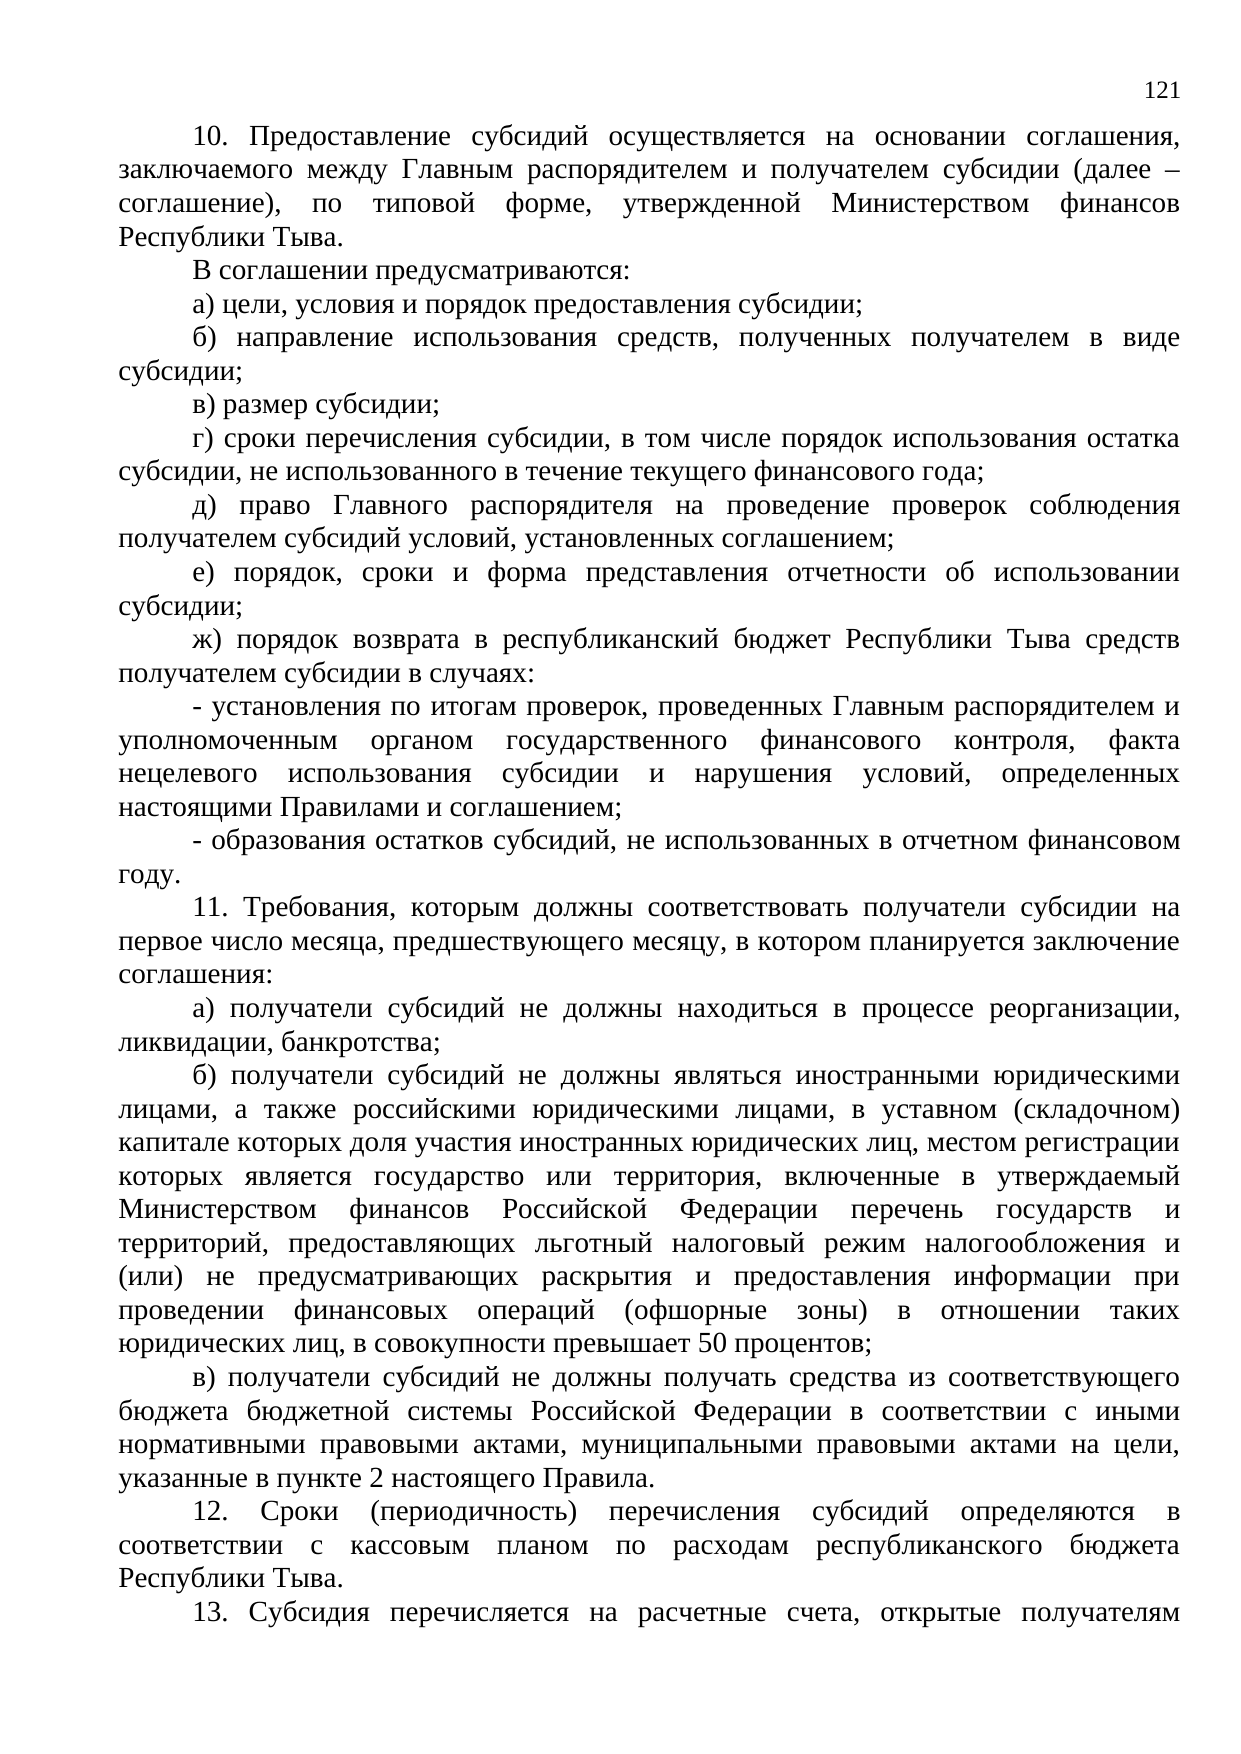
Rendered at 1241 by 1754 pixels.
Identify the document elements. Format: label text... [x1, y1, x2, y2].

text - установления по итогам проверок, проведенных Главным распорядителем и уполномоченным органом государственного финансового контроля, факта нецелевого использования субсидии и нарушения условий, определенных настоящими Правилами и соглашением; [118, 688, 1181, 822]
text в) получатели субсидий не должны получать средства из соответствующего бюджета бюджетной системы Российской Федерации в соответствии с иными нормативными правовыми актами, муниципальными правовыми актами на цели, указанные в пункте 2 настоящего Правила. [118, 1359, 1181, 1493]
text в) размер субсидии; [118, 386, 1181, 420]
text е) порядок, сроки и форма представления отчетности об использовании субсидии; [118, 554, 1181, 621]
text б) получатели субсидий не должны являться иностранными юридическими лицами, а также российскими юридическими лицами, в уставном (складочном) капитале которых доля участия иностранных юридических лиц, местом регистрации которых является государство или территория, включенные в утверждаемый Министерством финансов Российской Федерации перечень государств и территорий, предоставляющих льготный налоговый режим налогообложения и (или) не предусматривающих раскрытия и предоставления информации при проведении финансовых операций (офшорные зоны) в отношении таких юридических лиц, в совокупности превышает 50 процентов; [118, 1057, 1181, 1359]
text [118, 1594, 1181, 1627]
text 12. Сроки (периодичность) перечисления субсидий определяются в соответствии с кассовым планом по расходам республиканского бюджета Республики Тыва. [118, 1493, 1181, 1594]
text 11. Требования, которым должны соответствовать получатели субсидии на первое число месяца, предшествующего месяцу, в котором планируется заключение соглашения: [118, 889, 1181, 990]
text б) направление использования средств, полученных получателем в виде субсидии; [118, 319, 1181, 386]
text а) получатели субсидий не должны находиться в процессе реорганизации, ликвидации, банкротства; [118, 990, 1181, 1057]
text ж) порядок возврата в республиканский бюджет Республики Тыва средств получателем субсидии в случаях: [118, 621, 1181, 688]
text г) сроки перечисления субсидии, в том числе порядок использования остатка субсидии, не использованного в течение текущего финансового года; [118, 420, 1181, 487]
text В соглашении предусматриваются: [118, 252, 1181, 286]
text 10. Предоставление субсидий осуществляется на основании соглашения, заключаемого между Главным распорядителем и получателем субсидии (далее – соглашение), по типовой форме, утвержденной Министерством финансов Республики Тыва. [118, 118, 1181, 252]
text д) право Главного распорядителя на проведение проверок соблюдения получателем субсидий условий, установленных соглашением; [118, 487, 1181, 554]
text а) цели, условия и порядок предоставления субсидии; [118, 286, 1181, 319]
text - образования остатков субсидий, не использованных в отчетном финансовом году. [118, 822, 1181, 889]
